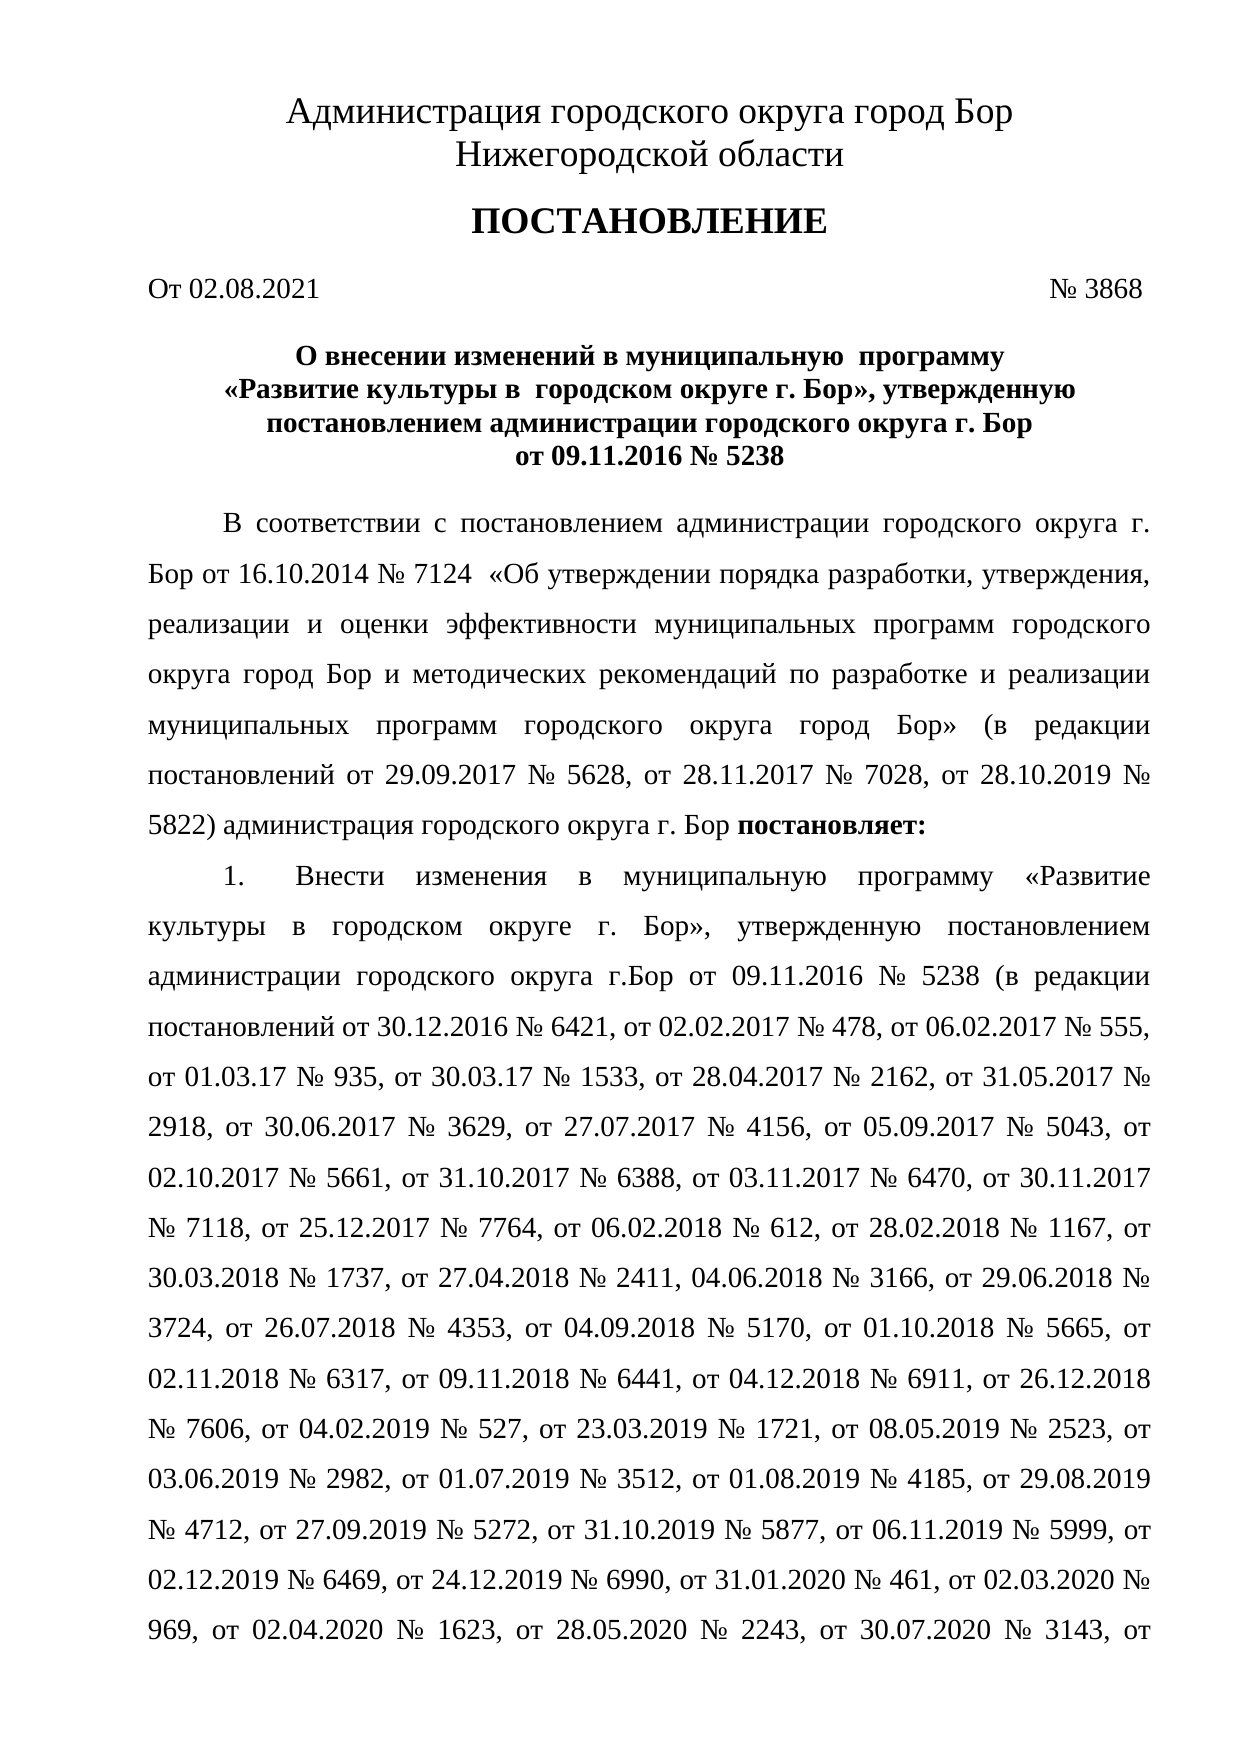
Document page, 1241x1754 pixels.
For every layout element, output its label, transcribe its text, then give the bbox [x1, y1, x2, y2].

text О внесении изменений в муниципальную программу [148, 338, 1152, 371]
text «Развитие культуры в городском округе г. Бор», утвержденную постановлением администрации городского округа г. Бор [148, 371, 1152, 438]
text Нижегородской области [148, 132, 1152, 175]
text В соответствии с постановлением администрации городского округа г. Бор от 16.10.2014 № 7124 «Об утверждении порядка разработки, утверждения, реализации и оценки эффективности муниципальных программ городского округа город Бор и методических рекомендаций по разработке и реализации муниципальных программ городского округа город Бор» (в редакции постановлений от 29.09.2017 № 5628, от 28.11.2017 № 7028, от 28.10.2019 № 5822) администрация городского округа г. Бор постановляет: [148, 506, 1152, 841]
text от 09.11.2016 № 5238 [148, 438, 1152, 472]
text От 02.08.2021 № 3868 [148, 271, 1152, 304]
text Администрация городского округа город Бор [148, 89, 1152, 132]
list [148, 858, 1152, 1646]
subtitle ПОСТАНОВЛЕНИЕ [148, 199, 1152, 242]
